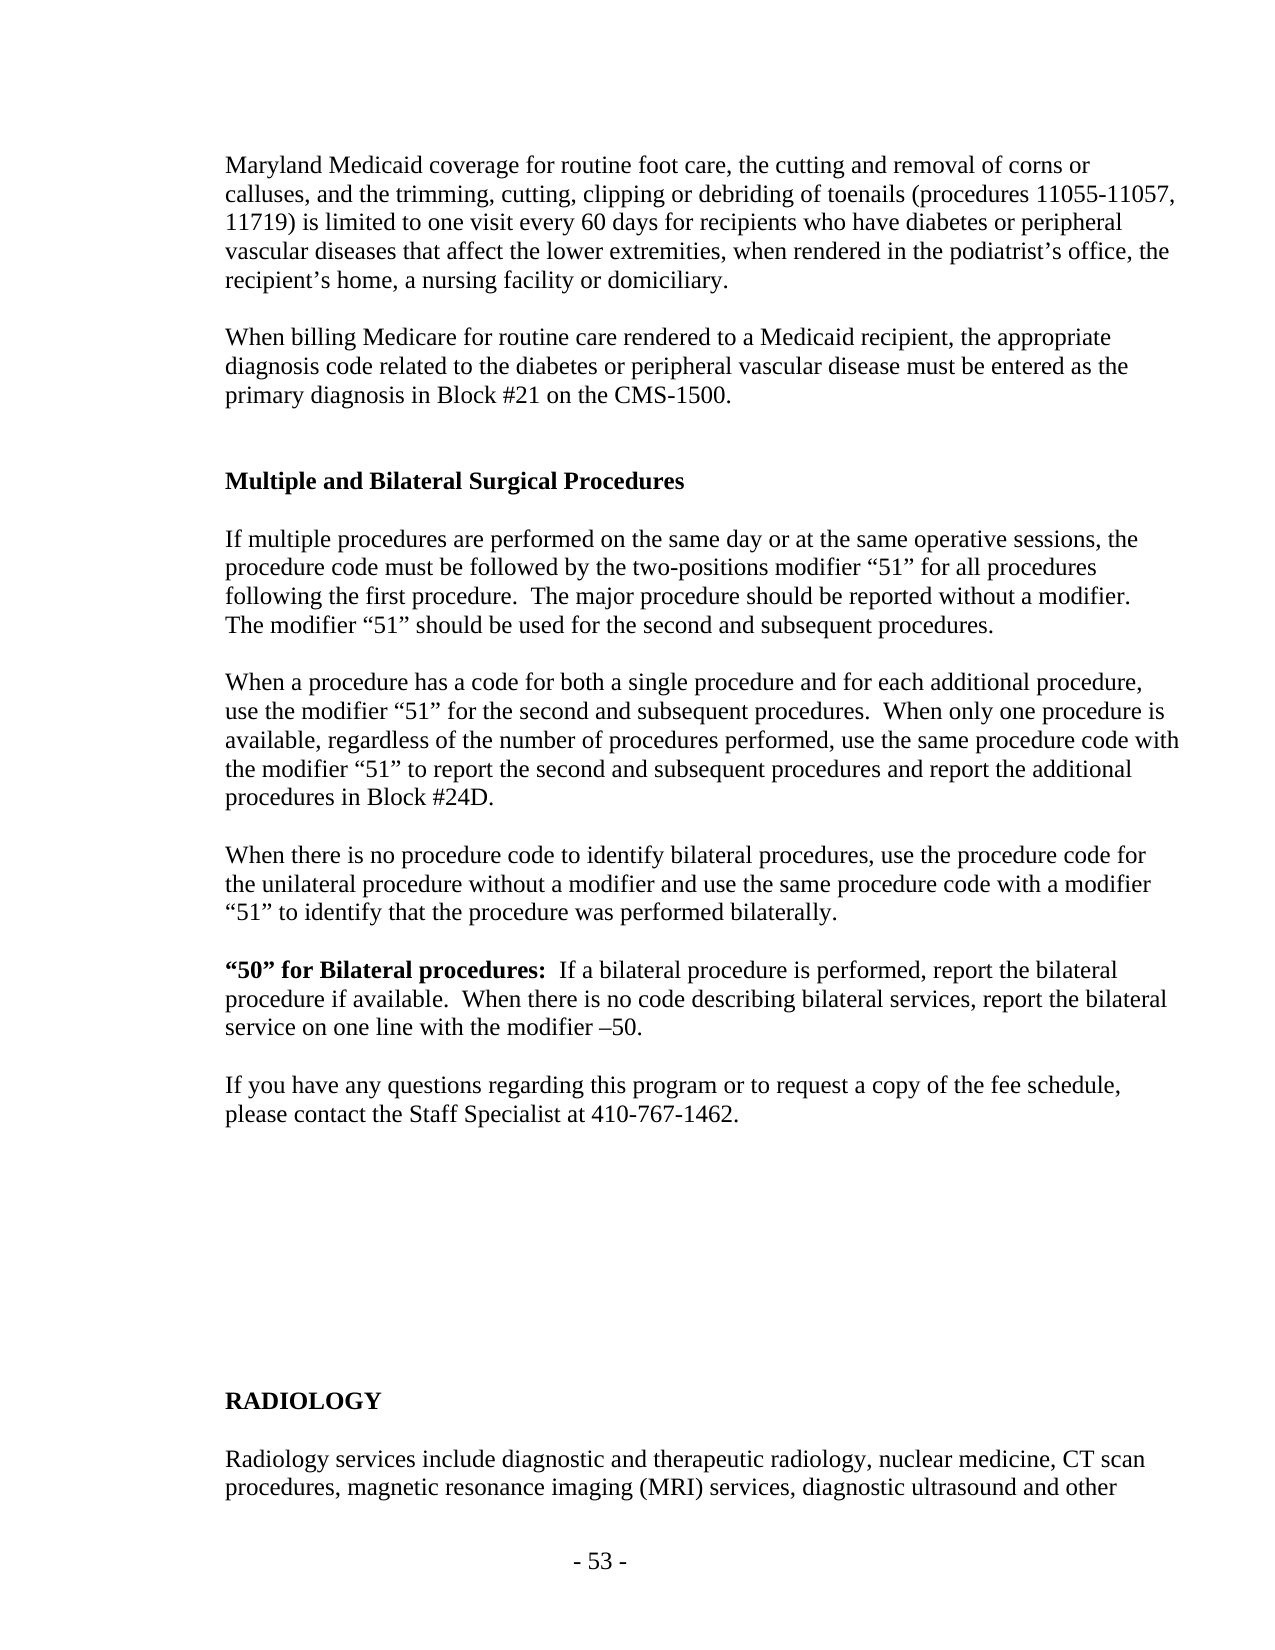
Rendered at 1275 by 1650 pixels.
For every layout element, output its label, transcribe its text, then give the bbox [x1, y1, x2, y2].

text RADIOLOGY [225, 1386, 1181, 1415]
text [225, 1444, 1181, 1501]
text Multiple and Bilateral Surgical Procedures [225, 466, 1181, 495]
text If multiple procedures are performed on the same day or at the same operative sessions, the procedure code must be followed by the two-positions modifier “51” for all procedures following the first procedure. The major procedure should be reported without a modifier. The modifier “51” should be used for the second and subsequent procedures. [225, 524, 1181, 639]
text If you have any questions regarding this program or to request a copy of the fee schedule, please contact the Staff Specialist at 410-767-1462. [225, 1070, 1181, 1127]
text Maryland Medicaid coverage for routine foot care, the cutting and removal of corns or calluses, and the trimming, cutting, clipping or debriding of toenails (procedures 11055-11057, 11719) is limited to one visit every 60 days for recipients who have diabetes or peripheral vascular diseases that affect the lower extremities, when rendered in the podiatrist’s office, the recipient’s home, a nursing facility or domiciliary. [225, 150, 1181, 294]
text When there is no procedure code to identify bilateral procedures, use the procedure code for the unilateral procedure without a modifier and use the same procedure code with a modifier “51” to identify that the procedure was performed bilaterally. [225, 840, 1181, 926]
text When billing Medicare for routine care rendered to a Medicaid recipient, the appropriate diagnosis code related to the diabetes or peripheral vascular disease must be entered as the primary diagnosis in Block #21 on the CMS-1500. [225, 322, 1181, 409]
text “50” for Bilateral procedures: If a bilateral procedure is performed, report the bilateral procedure if available. When there is no code describing bilateral services, report the bilateral service on one line with the modifier –50. [225, 955, 1181, 1041]
text When a procedure has a code for both a single procedure and for each additional procedure, use the modifier “51” for the second and subsequent procedures. When only one procedure is available, regardless of the number of procedures performed, use the same procedure code with the modifier “51” to report the second and subsequent procedures and report the additional procedures in Block #24D. [225, 667, 1181, 811]
